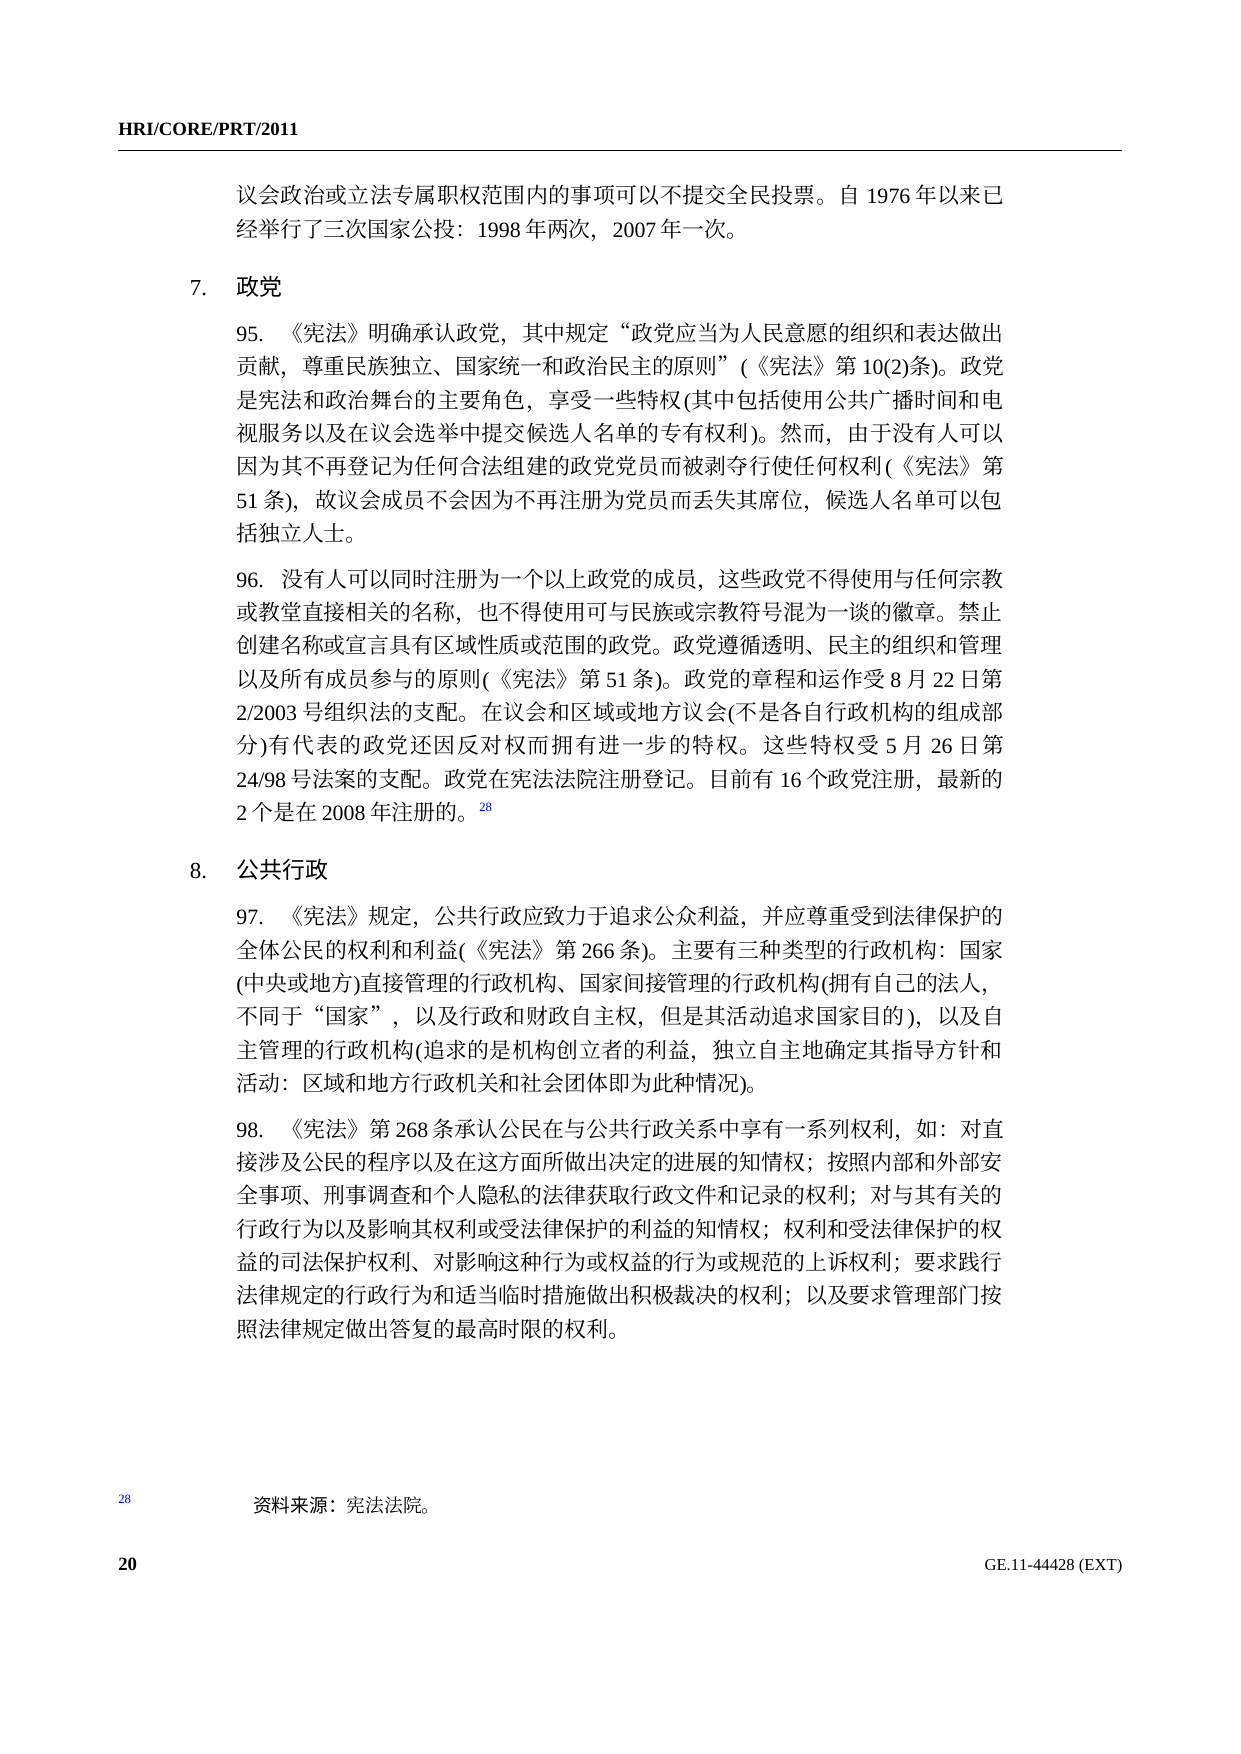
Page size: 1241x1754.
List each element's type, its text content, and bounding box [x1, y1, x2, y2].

text 97. 《宪法》规定，公共行政应致力于追求公众利益，并应尊重受到法律保护的全体公民的权利和利益(《宪法》第266条)。主要有三种类型的行政机构：国家(中央或地方)直接管理的行政机构、国家间接管理的行政机构(拥有自己的法人，不同于“国家”，以及行政和财政自主权，但是其活动追求国家目的)，以及自主管理的行政机构(追求的是机构创立者的利益，独立自主地确定其指导方针和活动：区域和地方行政机关和社会团体即为此种情况)。 [236, 898, 1004, 1098]
text 98. 《宪法》第268条承认公民在与公共行政关系中享有一系列权利，如：对直接涉及公民的程序以及在这方面所做出决定的进展的知情权；按照内部和外部安全事项、刑事调查和个人隐私的法律获取行政文件和记录的权利；对与其有关的行政行为以及影响其权利或受法律保护的利益的知情权；权利和受法律保护的权益的司法保护权利、对影响这种行为或权益的行为或规范的上诉权利；要求践行法律规定的行政行为和适当临时措施做出积极裁决的权利；以及要求管理部门按照法律规定做出答复的最高时限的权利。 [236, 1111, 1004, 1344]
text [236, 177, 1004, 244]
text 8. 公共行政 [118, 852, 1004, 886]
text 7. 政党 [118, 269, 1004, 302]
text 95. 《宪法》明确承认政党，其中规定“政党应当为人民意愿的组织和表达做出贡献，尊重民族独立、国家统一和政治民主的原则”(《宪法》第10(2)条)。政党是宪法和政治舞台的主要角色，享受一些特权(其中包括使用公共广播时间和电视服务以及在议会选举中提交候选人名单的专有权利)。然而，由于没有人可以因为其不再登记为任何合法组建的政党党员而被剥夺行使任何权利(《宪法》第51条)，故议会成员不会因为不再注册为党员而丢失其席位，候选人名单可以包括独立人士。 [236, 315, 1004, 548]
text 96. 没有人可以同时注册为一个以上政党的成员，这些政党不得使用与任何宗教或教堂直接相关的名称，也不得使用可与民族或宗教符号混为一谈的徽章。禁止创建名称或宣言具有区域性质或范围的政党。政党遵循透明、民主的组织和管理以及所有成员参与的原则(《宪法》第51条)。政党的章程和运作受第2/2003号组织法的支配。在议会和区域或地方议会(不是各自行政机构的组成部分)有代表的政党还因反对权而拥有进一步的特权。这些特权受第24/98号法案的支配。政党在宪法法院注册登记。目前有16个政党注册，最新的2个是在2008年注册的。 [236, 561, 1004, 827]
